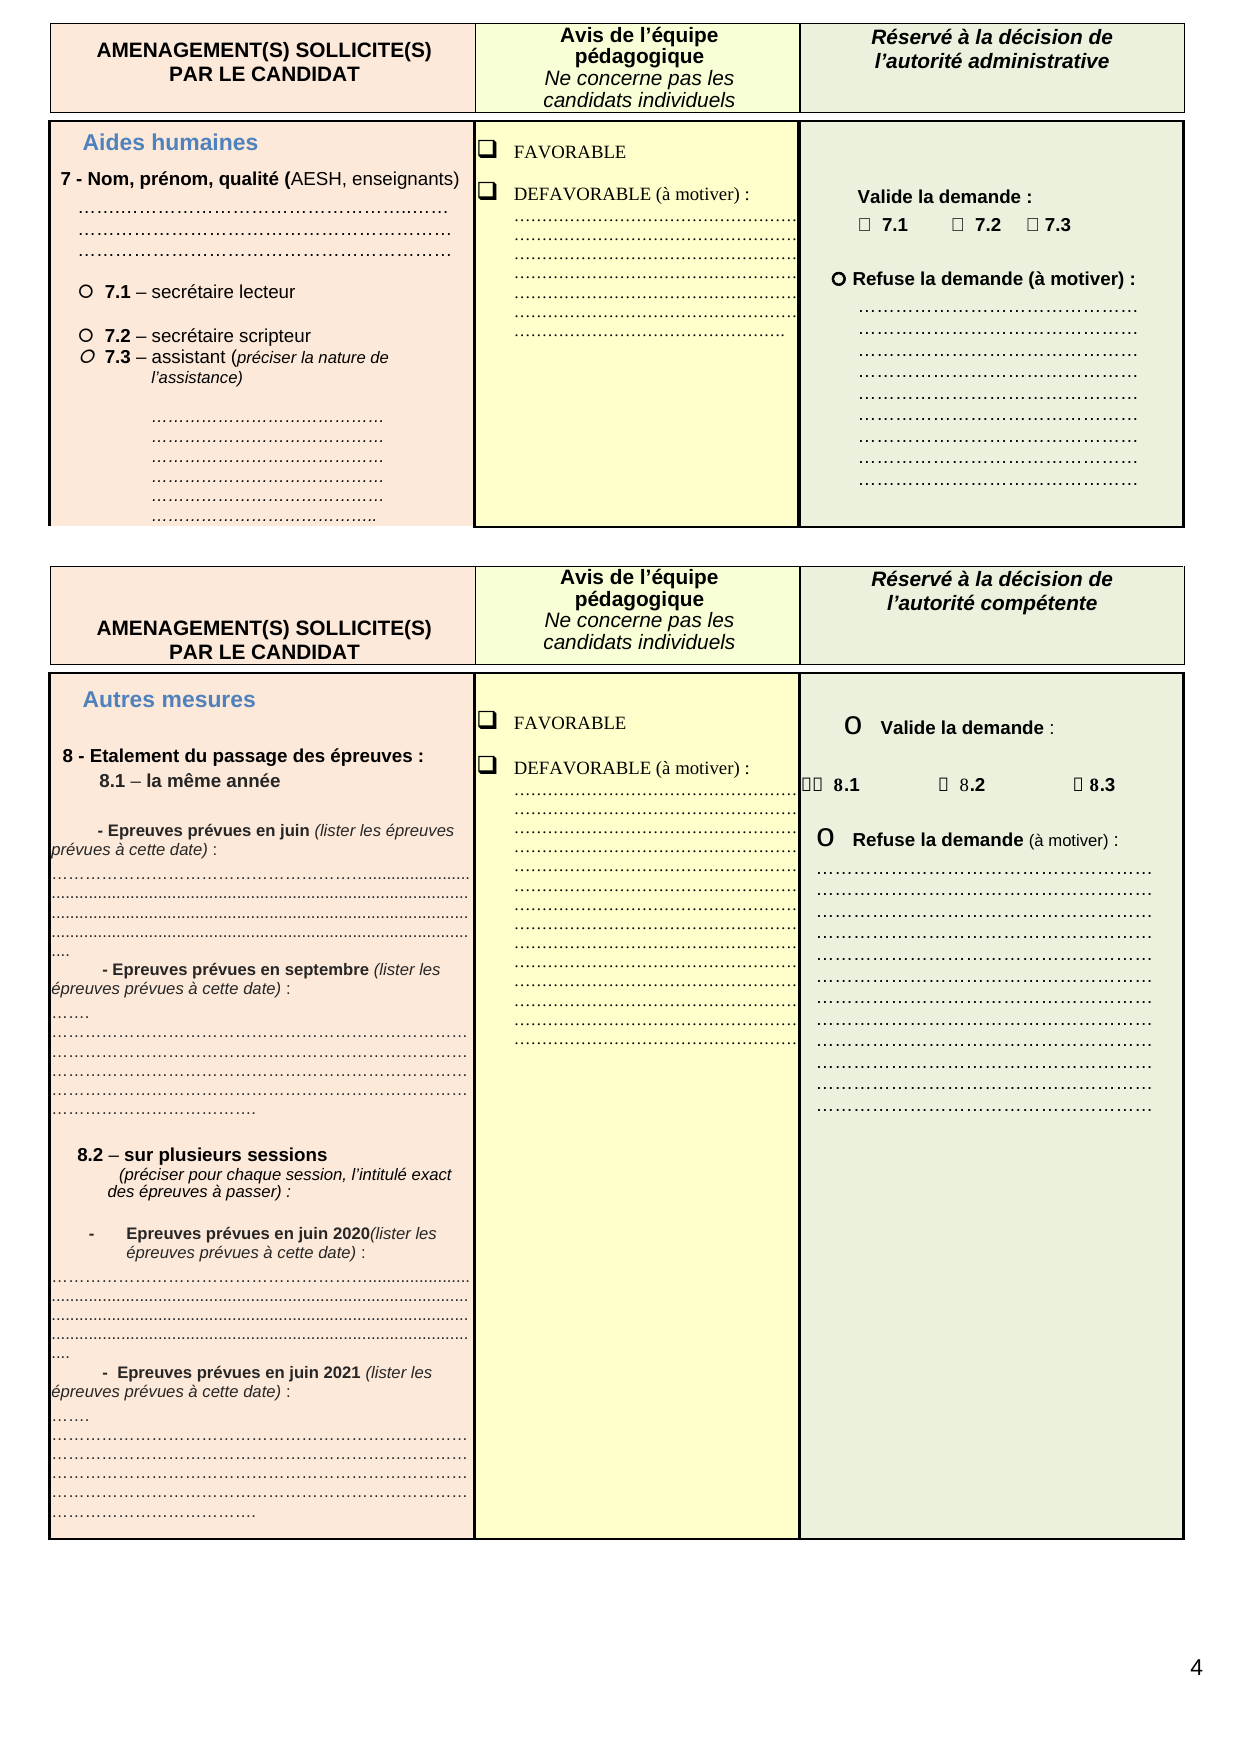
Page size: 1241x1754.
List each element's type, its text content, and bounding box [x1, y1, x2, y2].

table_header Autres mesures 8 - Etalement du passage des épreuves : 8.1 – la même année - Epreuves prévues en juin (lister les épreuves prévues à cette date) : …………………………………………………........................................................................................................................................................................................................................................................................................................ - Epreuves prévues en septembre (lister les épreuves prévues à cette date) : …….…………………………………………………………………………………………………………………………………………………………………………………………………………………………………………………………………………………………………………. 8.2 – sur plusieurs sessions (préciser pour chaque session, l’intitulé exact des épreuves à passer) : Epreuves prévues en juin 2020(lister les épreuves prévues à cette date) : …………………………………………………........................................................................................................................................................................................................................................................................................................ - Epreuves prévues en juin 2021 (lister les épreuves prévues à cette date) : …….…………………………………………………………………………………………………………………………………………………………………………………………………………………………………………………………………………………………………………. [51, 674, 473, 1538]
table_cell AMENAGEMENT(S) SOLLICITE(S) PAR LE CANDIDAT [51, 567, 475, 664]
table_cell Réservé à la décision de l’autorité administrative [801, 24, 1184, 112]
table_header FAVORABLE DEFAVORABLE (à motiver) : ………………………………………………………………………………………………………………………………………………………………………………………………………………………………………………………………………………………………………………………………………………………………………………………………………………………………………………………………………………………………………………………………………………………………………………………………………………………………………………………… [476, 674, 798, 1538]
table_cell Avis de l’équipe pédagogique Ne concerne pas les candidats individuels [476, 24, 799, 112]
table_header Valide la demande :  8.1  8.2  8.3 Refuse la demande (à motiver) : ……………………………………………………………………………………………………………………………………………………………………………………………………………………………………………………………………………………………………………………………………………………………………………………………………………………………………………………………………………………………………………………………………………………………………………………………… [801, 674, 1182, 1538]
table_header Valide la demande :  7.1  7.2  7.3 Refuse la demande (à motiver) : ……………………………………………………………………………………………………………………………………………………………………………………………………………………………………………………………………………………………………………………………………………………………………… [801, 122, 1182, 526]
table_cell Réservé à la décision de l’autorité compétente [801, 566, 1184, 664]
table_cell Avis de l’équipe pédagogique Ne concerne pas les candidats individuels [476, 567, 799, 664]
table_cell AMENAGEMENT(S) SOLLICITE(S) PAR LE CANDIDAT [51, 24, 475, 112]
table_cell [50, 526, 434, 566]
table_header Aides humaines 7 - Nom, prénom, qualité (AESH, enseignants) …….………………………………………..…… …………………………………………………… …………………………………………………… 7.1 – secrétaire lecteur 7.2 – secrétaire scripteur 7.3 – assistant (préciser la nature de l’assistance) …………………………………………………………………………………………………………………………………………………………………………………………………………………………….. [51, 122, 473, 526]
table_header FAVORABLE DEFAVORABLE (à motiver) : …………………………………………………………………………………………………………………………………………………………………………………………………………………………………………………………………………………………………………………………. [476, 122, 797, 526]
